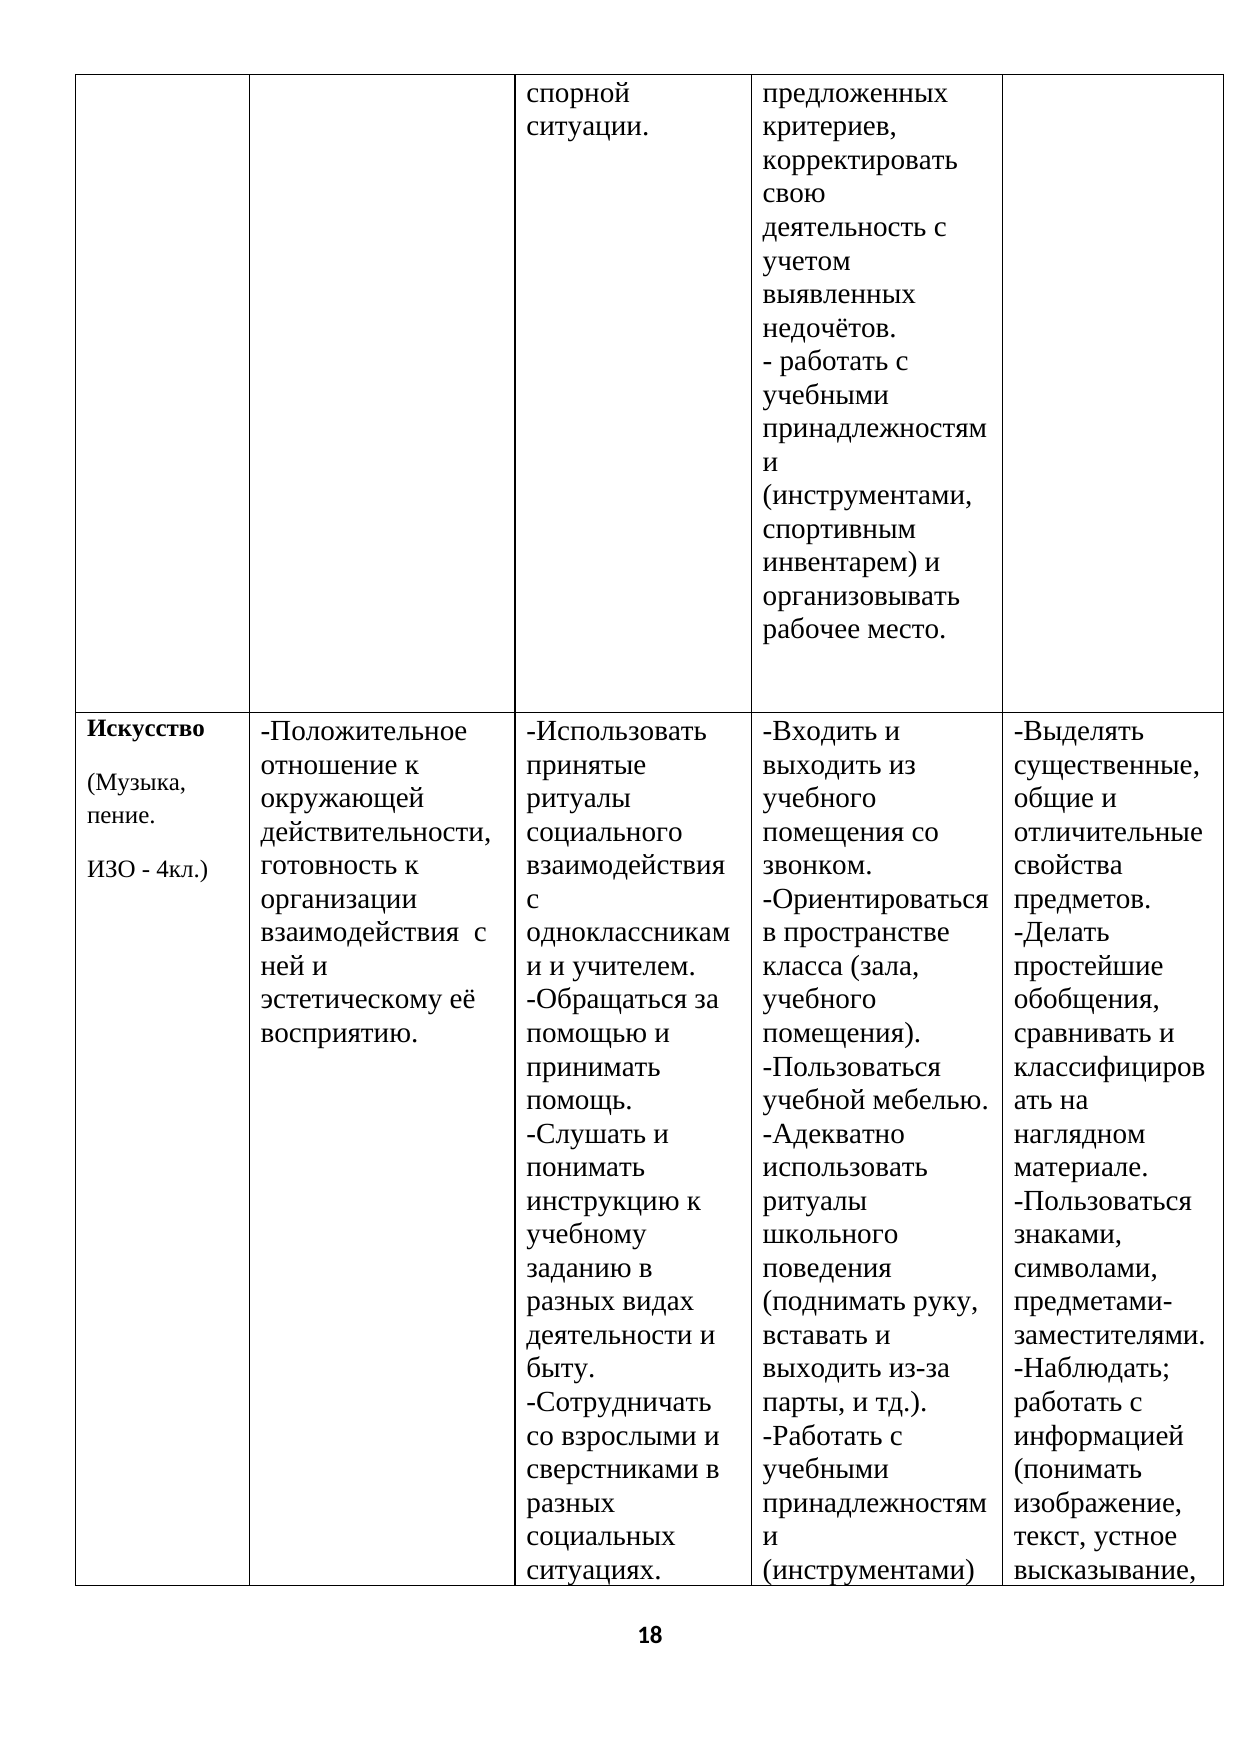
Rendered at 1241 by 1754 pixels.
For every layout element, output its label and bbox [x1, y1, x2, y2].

table_cell [76, 713, 249, 1585]
table_cell [250, 713, 514, 1585]
table_cell [516, 75, 751, 712]
table_cell [250, 75, 514, 712]
table_cell [1003, 713, 1223, 1585]
table_cell [1003, 75, 1223, 712]
table_cell [76, 75, 249, 712]
table_cell [752, 75, 1002, 712]
table_cell [752, 713, 1002, 1585]
table_cell [516, 713, 751, 1585]
